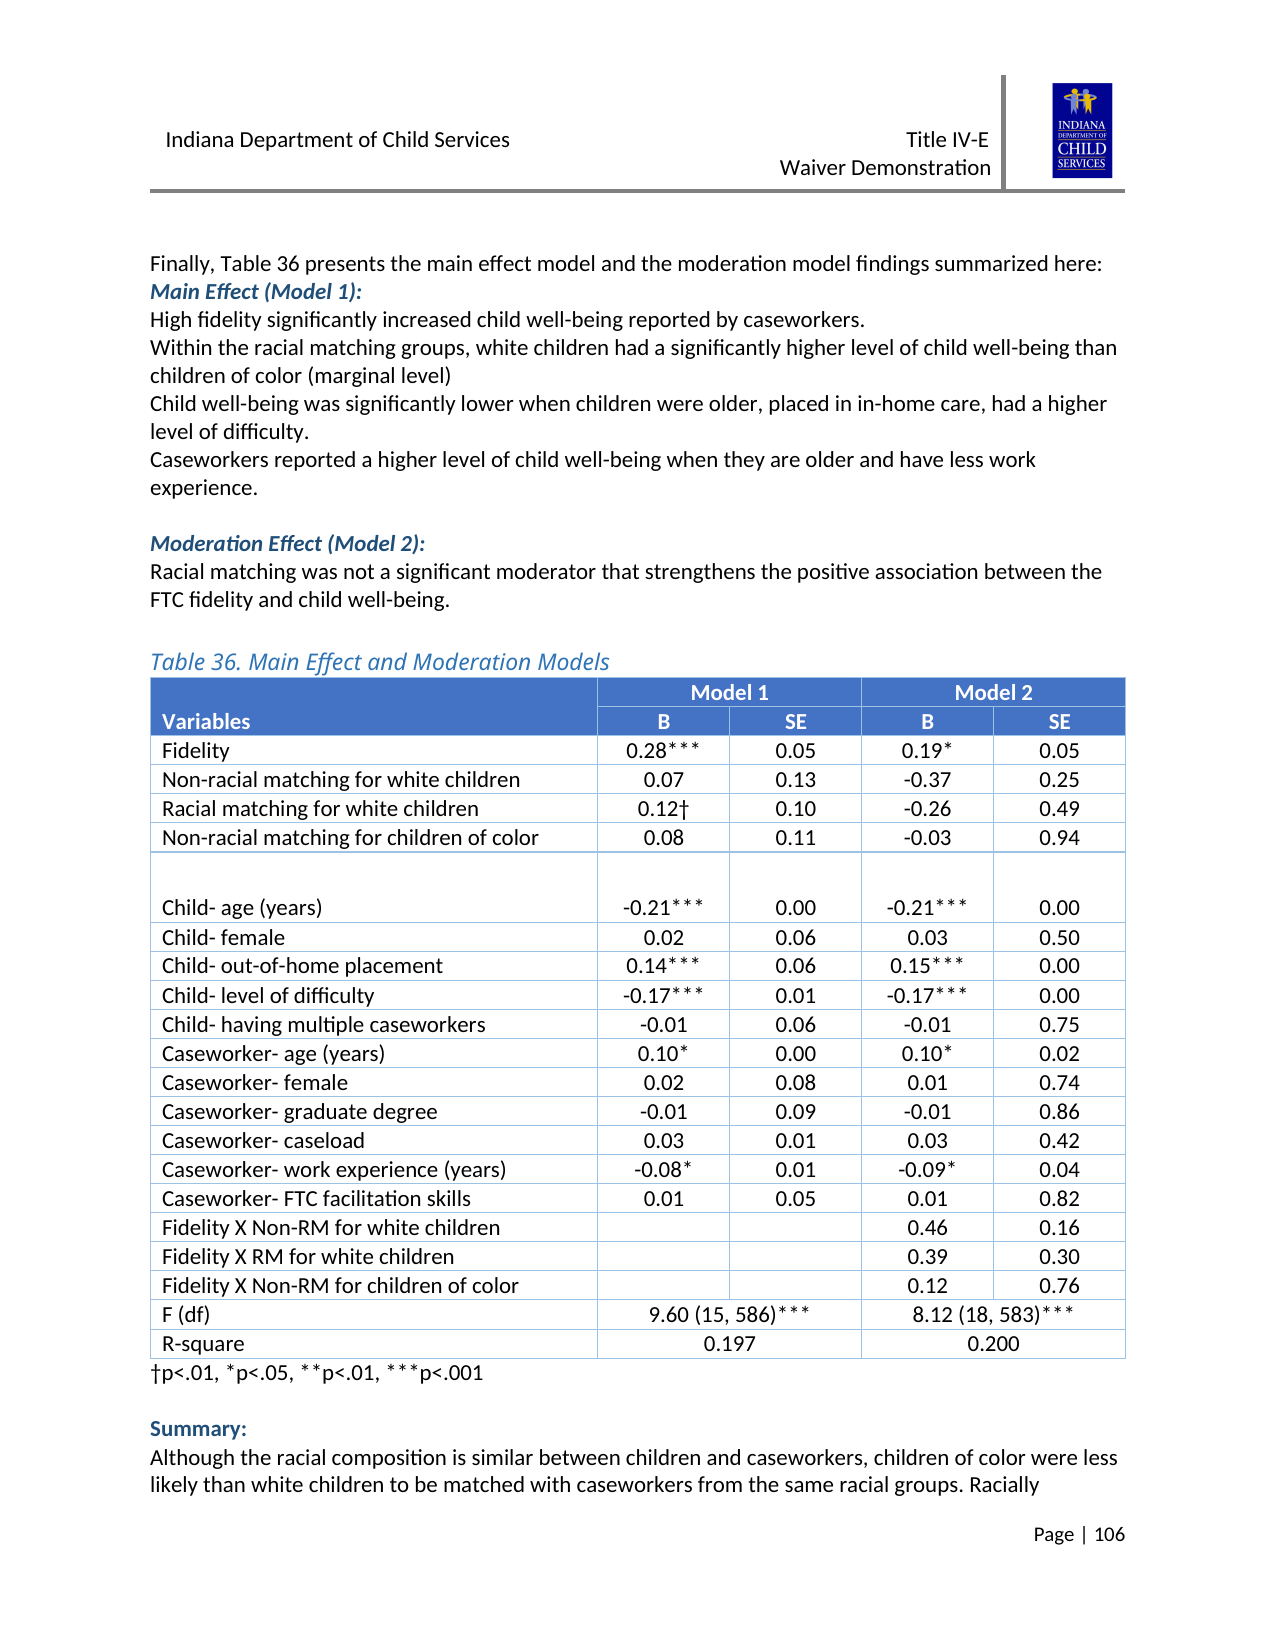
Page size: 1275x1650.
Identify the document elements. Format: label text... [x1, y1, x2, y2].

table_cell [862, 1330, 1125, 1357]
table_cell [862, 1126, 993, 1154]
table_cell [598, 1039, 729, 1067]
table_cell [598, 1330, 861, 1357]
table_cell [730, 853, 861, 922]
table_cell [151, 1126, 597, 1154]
text †p<.01, *p<.05, **p<.01, ***p<.001 [150, 1359, 1125, 1387]
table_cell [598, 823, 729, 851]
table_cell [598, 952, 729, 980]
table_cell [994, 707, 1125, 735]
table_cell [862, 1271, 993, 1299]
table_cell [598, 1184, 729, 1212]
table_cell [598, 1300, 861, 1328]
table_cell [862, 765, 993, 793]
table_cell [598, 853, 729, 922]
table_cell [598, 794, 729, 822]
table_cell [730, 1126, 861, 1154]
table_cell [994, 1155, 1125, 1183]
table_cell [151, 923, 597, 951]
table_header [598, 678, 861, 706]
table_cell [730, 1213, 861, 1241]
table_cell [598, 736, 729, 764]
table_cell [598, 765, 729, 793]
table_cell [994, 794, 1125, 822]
text Moderation Effect (Model 2): [150, 529, 1125, 557]
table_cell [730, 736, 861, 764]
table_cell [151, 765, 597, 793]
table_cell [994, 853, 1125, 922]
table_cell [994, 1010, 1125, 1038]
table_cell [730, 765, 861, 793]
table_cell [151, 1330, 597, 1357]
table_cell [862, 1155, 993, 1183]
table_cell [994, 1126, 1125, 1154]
text Caseworkers reported a higher level of child well-being when they are older and have less work experience. [150, 445, 1125, 501]
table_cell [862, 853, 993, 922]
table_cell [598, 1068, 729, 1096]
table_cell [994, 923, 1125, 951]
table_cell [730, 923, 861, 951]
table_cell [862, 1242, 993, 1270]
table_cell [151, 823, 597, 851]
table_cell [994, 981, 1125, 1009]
text Within the racial matching groups, white children had a significantly higher level of child well-being than children of color (marginal level) [150, 333, 1125, 389]
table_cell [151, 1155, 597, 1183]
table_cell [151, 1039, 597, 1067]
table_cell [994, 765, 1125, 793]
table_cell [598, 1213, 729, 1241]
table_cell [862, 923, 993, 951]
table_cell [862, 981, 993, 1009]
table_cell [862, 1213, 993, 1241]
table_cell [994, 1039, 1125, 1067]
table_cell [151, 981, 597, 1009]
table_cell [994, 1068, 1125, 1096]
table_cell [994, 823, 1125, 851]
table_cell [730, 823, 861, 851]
text Finally, Table 36 presents the main effect model and the moderation model findings summarized here: [150, 249, 1125, 277]
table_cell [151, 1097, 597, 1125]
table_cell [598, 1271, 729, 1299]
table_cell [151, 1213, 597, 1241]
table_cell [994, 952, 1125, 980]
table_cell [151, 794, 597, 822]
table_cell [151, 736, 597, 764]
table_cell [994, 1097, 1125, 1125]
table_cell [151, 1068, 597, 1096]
subtitle Table 36. Main Effect and Moderation Models [150, 646, 1125, 677]
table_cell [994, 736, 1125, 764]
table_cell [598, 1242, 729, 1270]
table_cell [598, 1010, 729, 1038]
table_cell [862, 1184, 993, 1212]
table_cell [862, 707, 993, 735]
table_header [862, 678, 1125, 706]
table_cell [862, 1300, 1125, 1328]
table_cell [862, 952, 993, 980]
text Main Effect (Model 1): [150, 277, 1125, 305]
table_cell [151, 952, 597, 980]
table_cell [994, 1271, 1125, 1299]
text Child well-being was significantly lower when children were older, placed in in-home care, had a higher level of difficulty. [150, 389, 1125, 445]
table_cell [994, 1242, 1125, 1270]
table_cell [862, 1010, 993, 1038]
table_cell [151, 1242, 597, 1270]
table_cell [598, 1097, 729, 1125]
picture [1051, 82, 1114, 182]
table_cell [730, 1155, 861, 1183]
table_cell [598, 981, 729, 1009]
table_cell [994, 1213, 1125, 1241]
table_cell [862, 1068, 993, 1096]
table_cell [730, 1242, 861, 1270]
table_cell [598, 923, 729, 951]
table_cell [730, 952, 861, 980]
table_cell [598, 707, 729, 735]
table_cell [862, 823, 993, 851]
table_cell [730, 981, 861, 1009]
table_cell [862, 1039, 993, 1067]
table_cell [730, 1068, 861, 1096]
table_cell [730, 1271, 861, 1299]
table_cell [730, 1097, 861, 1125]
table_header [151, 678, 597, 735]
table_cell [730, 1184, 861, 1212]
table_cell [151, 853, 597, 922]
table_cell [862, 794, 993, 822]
text High fidelity significantly increased child well-being reported by caseworkers. [150, 305, 1125, 333]
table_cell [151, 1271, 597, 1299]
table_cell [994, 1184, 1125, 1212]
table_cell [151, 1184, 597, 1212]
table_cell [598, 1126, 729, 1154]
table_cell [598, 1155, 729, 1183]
text Racial matching was not a significant moderator that strengthens the positive association between the FTC fidelity and child well-being. [150, 557, 1125, 613]
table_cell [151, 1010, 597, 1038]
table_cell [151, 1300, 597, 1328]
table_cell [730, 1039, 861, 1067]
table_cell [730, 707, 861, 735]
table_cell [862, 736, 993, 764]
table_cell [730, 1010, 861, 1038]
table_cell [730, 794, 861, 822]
text Summary: [150, 1414, 1125, 1443]
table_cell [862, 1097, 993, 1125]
